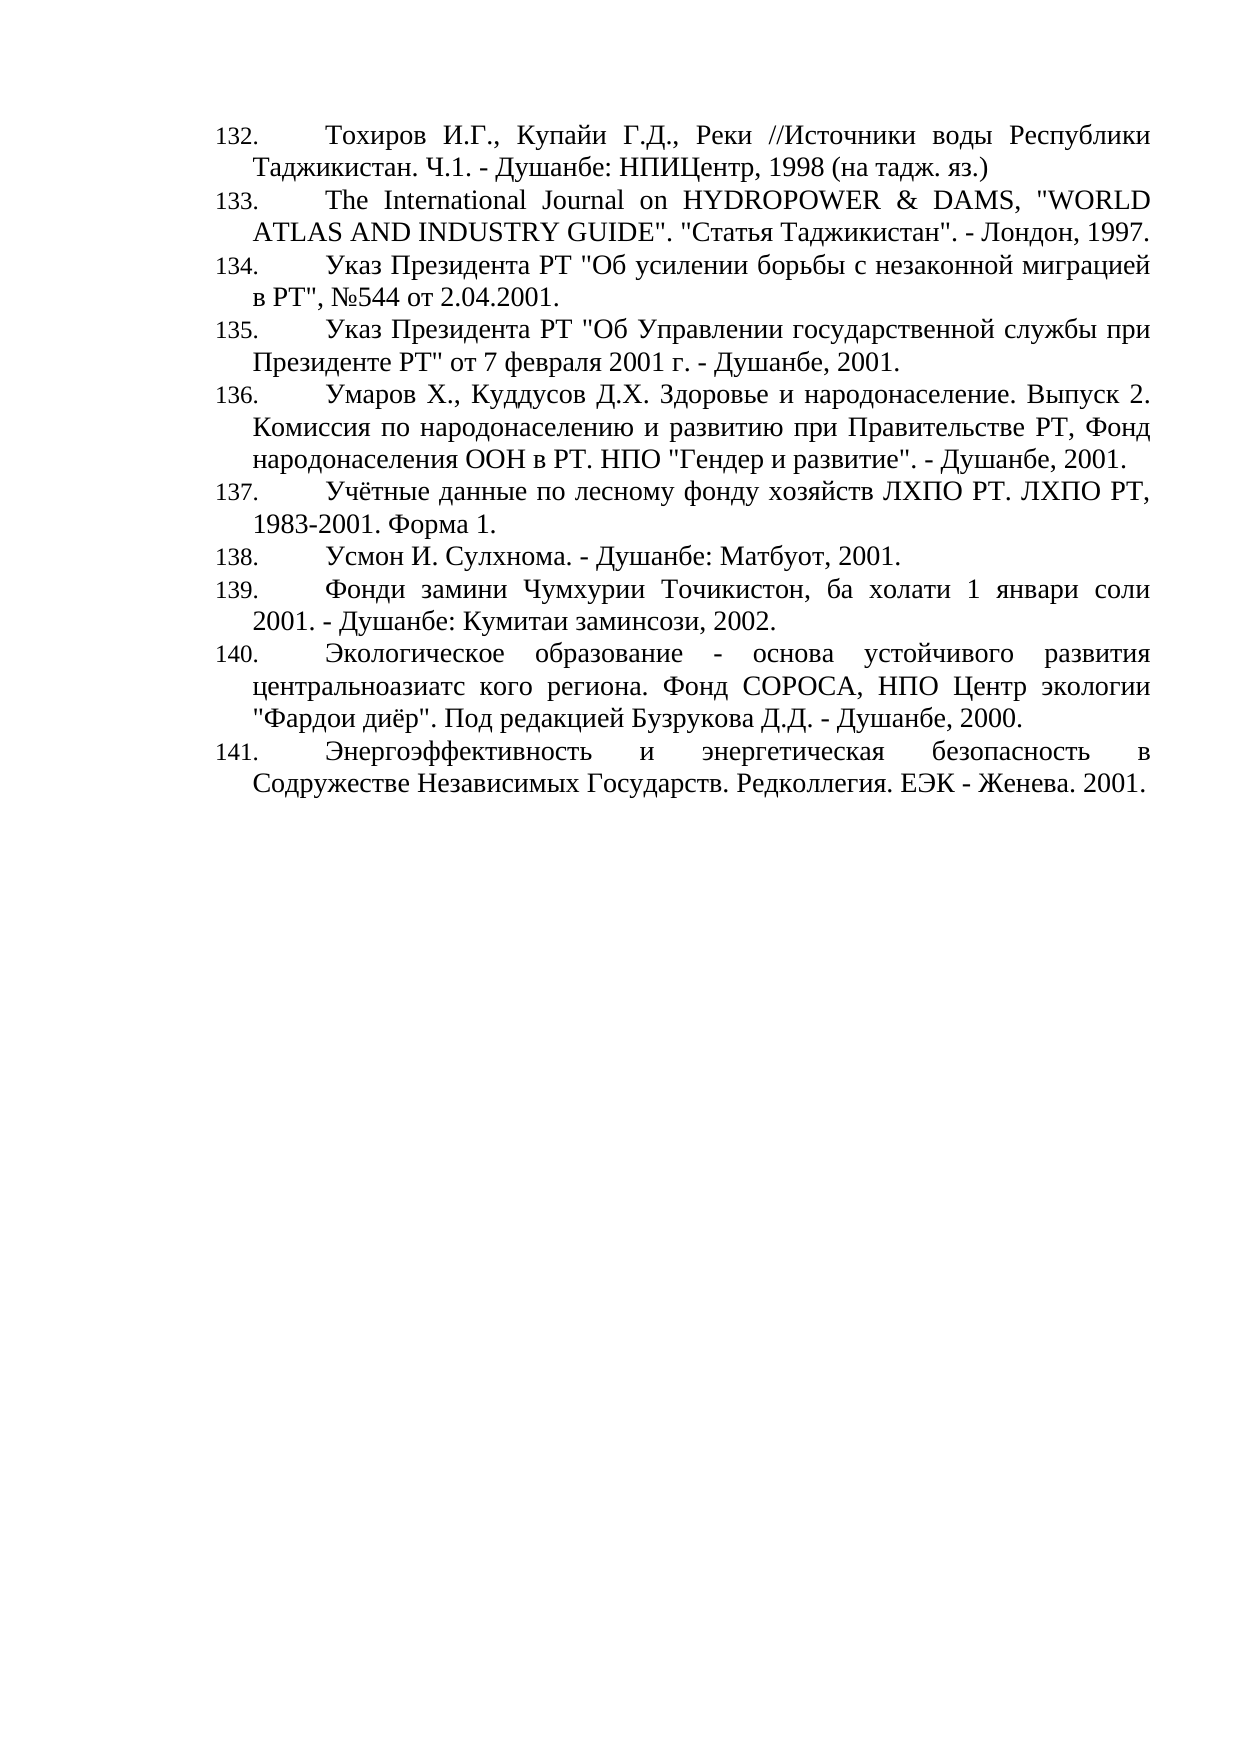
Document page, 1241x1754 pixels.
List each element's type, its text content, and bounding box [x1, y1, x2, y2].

list Фонди замини Чумхурии Точикистон, ба холати 1 январи соли 2001. - Душанбе: Кумитаи заминсози, 2002. [215, 572, 1152, 636]
list Указ Президента РТ "Об Управлении государственной службы при Президенте РТ" от 7 февраля . - Душанбе, 2001. [215, 312, 1152, 377]
list The International Journal on HYDROPOWER & DAMS, "WORLD ATLAS AND INDUSTRY GUIDE". "Статья Таджикистан". - Лондон, 1997. [215, 183, 1152, 248]
list Экологическое образование - основа устойчивого развития центральноазиатс кого региона. Фонд СОРОСА, НПО Центр экологии "Фардои диёр". Под редакцией Бузрукова Д.Д. - Душанбе, 2000. [215, 636, 1152, 734]
list Указ Президента РТ "Об усилении борьбы с незаконной миграцией в РТ", №544 от 2.04.2001. [215, 248, 1152, 312]
list Тохиров И.Г., Купайи Г.Д., Реки //Источники воды Республики Таджикистан. Ч.1. - Душанбе: НПИЦентр, 1998 (на тадж. яз.) [215, 118, 1152, 183]
list Умаров Х., Куддусов Д.Х. Здоровье и народонаселение. Выпуск 2. Комиссия по народонаселению и развитию при Правительстве РТ, Фонд народонаселения ООН в РТ. НПО "Гендер и развитие". - Душанбе, 2001. [215, 377, 1152, 474]
list Усмон И. Сулхнома. - Душанбе: Матбуот, 2001. [215, 539, 1152, 572]
list Энергоэффективность и энергетическая безопасность в Содружестве Независимых Государств. Редколлегия. ЕЭК - Женева. 2001. [215, 734, 1152, 798]
list Учётные данные по лесному фонду хозяйств ЛХПО РТ. ЛХПО РТ, 1983-2001. Форма 1. [215, 474, 1152, 539]
